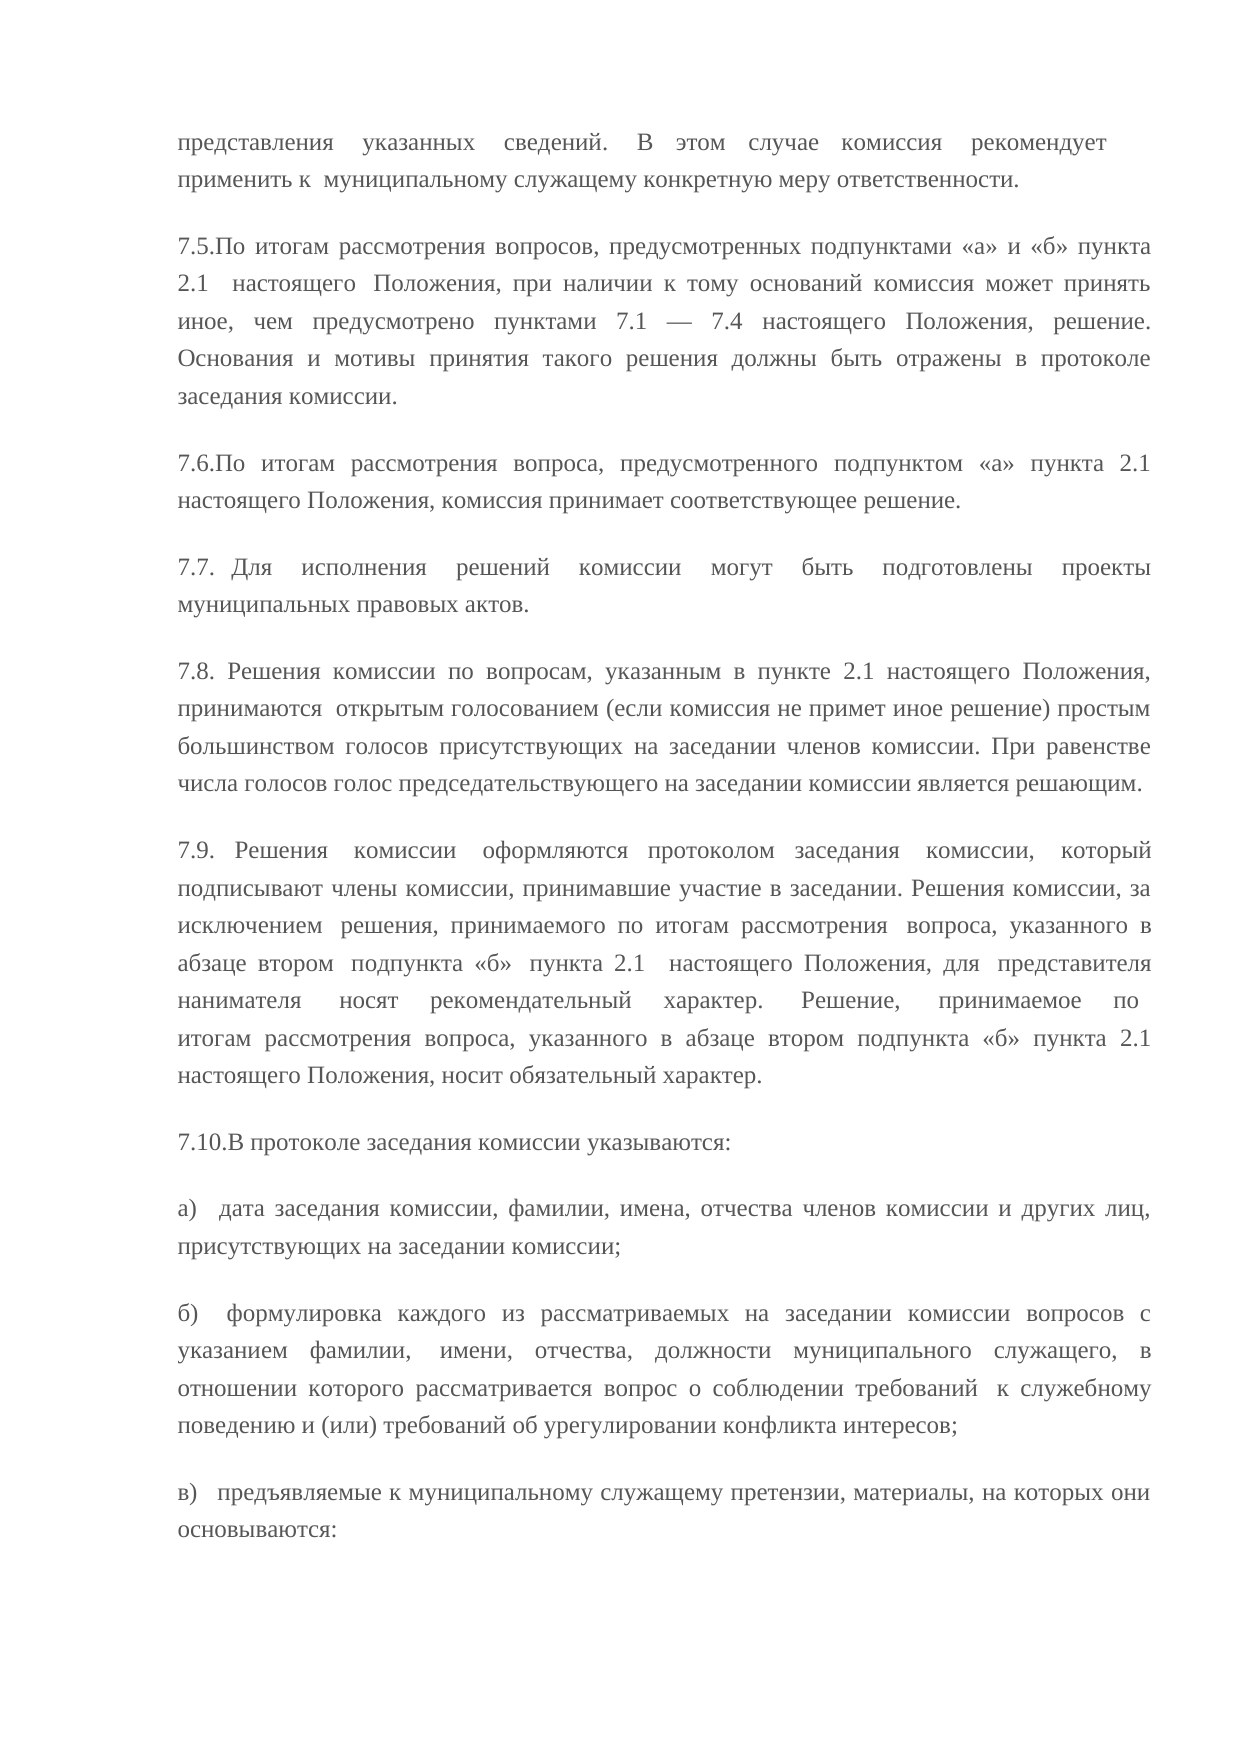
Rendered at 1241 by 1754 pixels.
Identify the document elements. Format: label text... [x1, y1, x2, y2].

text 7.8. Решения комиссии по вопросам, указанным в пункте 2.1 настоящего Положения, принимаются открытым голосованием (если комиссия не примет иное решение) простым большинством голосов присутствующих на заседании членов комиссии. При равенстве числа голосов голос председательствующего на заседании комиссии является решающим. [177, 647, 1152, 797]
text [177, 118, 1152, 193]
text 7.6.По итогам рассмотрения вопроса, предусмотренного подпунктом «а» пункта 2.1 настоящего Положения, комиссия принимает соответствующее решение. [177, 439, 1152, 514]
text а) дата заседания комиссии, фамилии, имена, отчества членов комиссии и других лиц, присутствующих на заседании комиссии; [177, 1185, 1152, 1260]
text б) формулировка каждого из рассматриваемых на заседании комиссии вопросов с указанием фамилии, имени, отчества, должности муниципального служащего, в отношении которого рассматривается вопрос о соблюдении требований к служебному поведению и (или) требований об урегулировании конфликта интересов; [177, 1289, 1152, 1439]
text 7.9. Решения комиссии оформляются протоколом заседания комиссии, который подписывают члены комиссии, принимавшие участие в заседании. Решения комиссии, за исключением решения, принимаемого по итогам рассмотрения вопроса, указанного в абзаце втором подпункта «б» пункта 2.1 настоящего Положения, для представителя нанимателя носят рекомендательный характер. Решение, принимаемое по итогам рассмотрения вопроса, указанного в абзаце втором подпункта «б» пункта 2.1 настоящего Положения, носит обязательный характер. [177, 826, 1152, 1089]
text 7.10.В протоколе заседания комиссии указываются: [177, 1118, 1152, 1156]
text 7.7. Для исполнения решений комиссии могут быть подготовлены проекты муниципальных правовых актов. [177, 543, 1152, 618]
text 7.5.По итогам рассмотрения вопросов, предусмотренных подпунктами «а» и «б» пункта 2.1 настоящего Положения, при наличии к тому оснований комиссия может принять иное, чем предусмотрено пунктами 7.1 — 7.4 настоящего Положения, решение. Основания и мотивы принятия такого решения должны быть отражены в протоколе заседания комиссии. [177, 222, 1152, 410]
text в) предъявляемые к муниципальному служащему претензии, материалы, на которых они основываются: [177, 1468, 1152, 1543]
